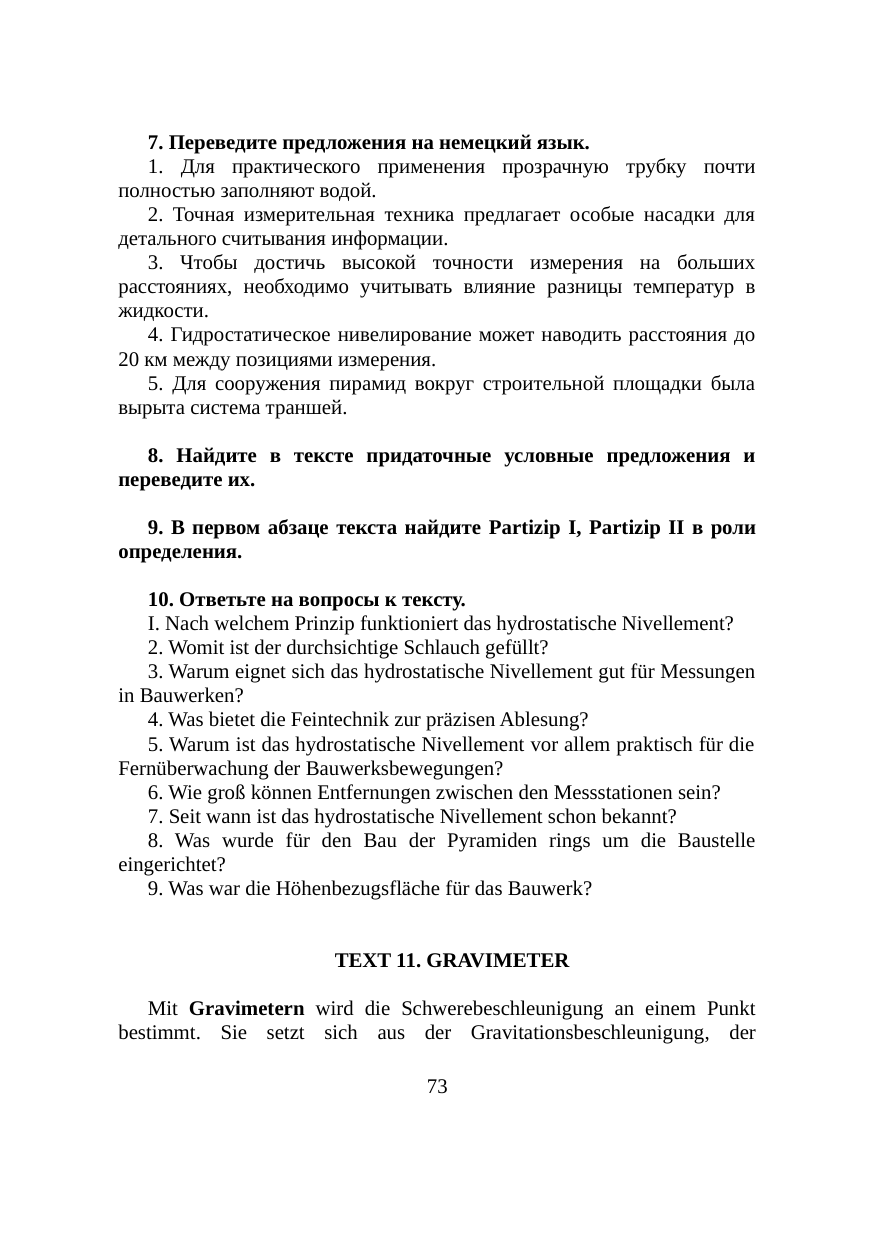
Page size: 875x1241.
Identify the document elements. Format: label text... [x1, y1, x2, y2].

text 7. Переведите предложения на немецкий язык. [118, 130, 756, 154]
text 3. Warum eignet sich das hydrostatische Nivellement gut für Messungen in Bauwerken? [118, 659, 756, 707]
text 9. В первом абзаце текста найдите Partizip I, Partizip II в роли определения. [118, 515, 756, 563]
text 5. Для сооружения пирамид вокруг строительной площадки была вырыта система траншей. [118, 371, 756, 419]
text 7. Seit wann ist das hydrostatische Nivellement schon bekannt? [118, 804, 756, 828]
text 9. Was war die Höhenbezugsfläche für das Bauwerk? [118, 876, 756, 900]
text 3. Чтобы достичь высокой точности измерения на больших расстояниях, необходимо учитывать влияние разницы температур в жидкости. [118, 250, 756, 322]
text 1. Для практического применения прозрачную трубку почти полностью заполняют водой. [118, 154, 756, 202]
text 10. Ответьте на вопросы к тексту. [118, 587, 756, 611]
text 4. Гидростатическое нивелирование может наводить расстояния до 20 км между позициями измерения. [118, 322, 756, 371]
text 8. Was wurde für den Bau der Pyramiden rings um die Baustelle eingerichtet? [118, 828, 756, 876]
text I. Nach welchem Prinzip funktioniert das hydrostatische Nivellement? [118, 611, 756, 635]
text 2. Womit ist der durchsichtige Schlauch gefüllt? [118, 635, 756, 659]
text 6. Wie groß können Entfernungen zwischen den Messstationen sein? [118, 779, 756, 804]
text 5. Warum ist das hydrostatische Nivellement vor allem praktisch für die Fernüberwachung der Bauwerksbewegungen? [118, 731, 756, 779]
text 8. Найдите в тексте придаточные условные предложения и переведите их. [118, 443, 756, 491]
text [118, 996, 756, 1044]
text 4. Was bietet die Feintechnik zur präzisen Ablesung? [118, 707, 756, 731]
text TEXT 11. GRAVIMETER [118, 948, 756, 972]
text 2. Точная измерительная техника предлагает особые насадки для детального считывания информации. [118, 202, 756, 250]
